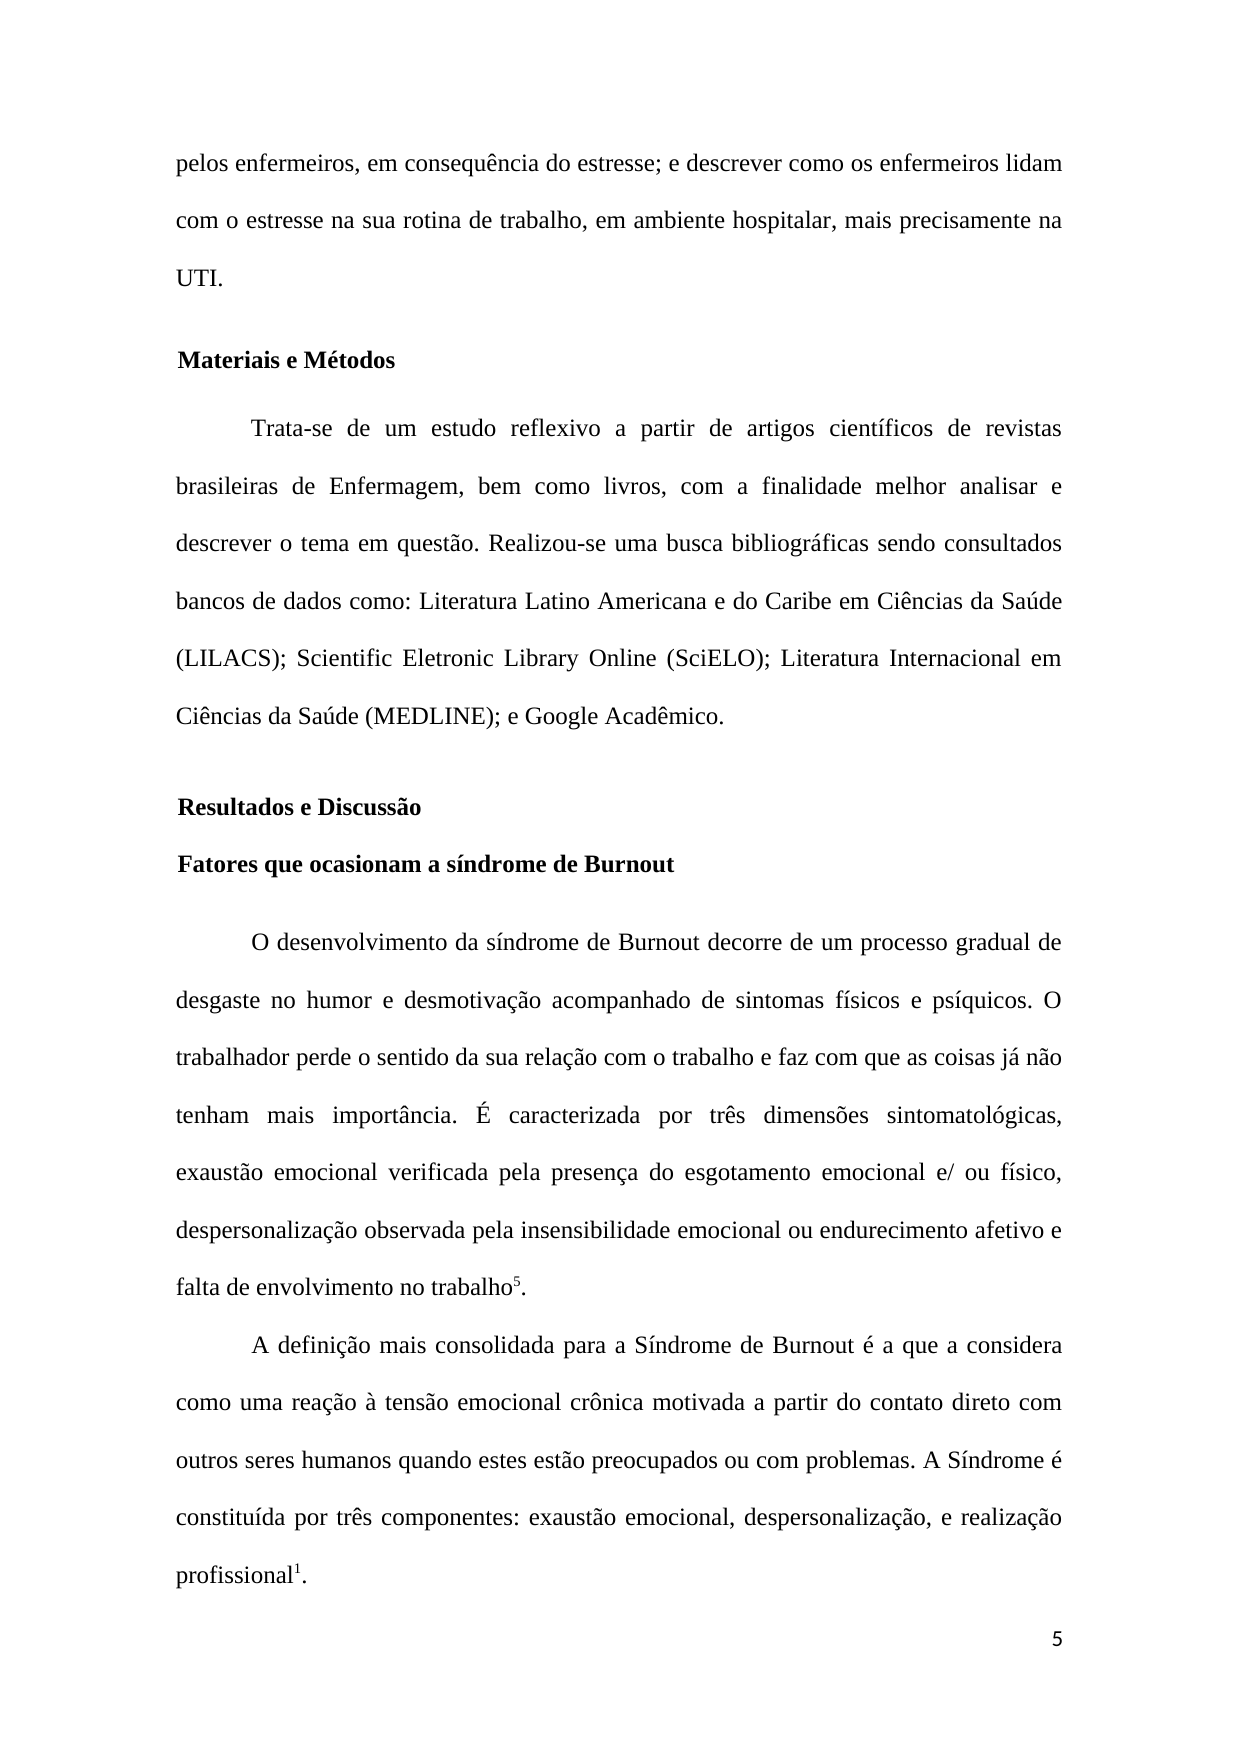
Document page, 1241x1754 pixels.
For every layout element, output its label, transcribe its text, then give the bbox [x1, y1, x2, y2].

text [176, 148, 1063, 291]
text A definição mais consolidada para a Síndrome de Burnout é a que a considera como uma reação à tensão emocional crônica motivada a partir do contato direto com outros seres humanos quando estes estão preocupados ou com problemas. A Síndrome é constituída por três componentes: exaustão emocional, despersonalização, e realização profissional1. [176, 1330, 1063, 1589]
text Trata-se de um estudo reflexivo a partir de artigos científicos de revistas brasileiras de Enfermagem, bem como livros, com a finalidade melhor analisar e descrever o tema em questão. Realizou-se uma busca bibliográficas sendo consultados bancos de dados como: Literatura Latino Americana e do Caribe em Ciências da Saúde (LILACS); Scientific Eletronic Library Online (SciELO); Literatura Internacional em Ciências da Saúde (MEDLINE); e Google Acadêmico. [176, 413, 1063, 730]
text Fatores que ocasionam a síndrome de Burnout [177, 849, 1063, 878]
text Materiais e Métodos [177, 345, 1063, 374]
text Resultados e Discussão [177, 792, 1063, 820]
text O desenvolvimento da síndrome de Burnout decorre de um processo gradual de desgaste no humor e desmotivação acompanhado de sintomas físicos e psíquicos. O trabalhador perde o sentido da sua relação com o trabalho e faz com que as coisas já não tenham mais importância. É caracterizada por três dimensões sintomatológicas, exaustão emocional verificada pela presença do esgotamento emocional e/ ou físico, despersonalização observada pela insensibilidade emocional ou endurecimento afetivo e falta de envolvimento no trabalho5. [176, 927, 1063, 1301]
